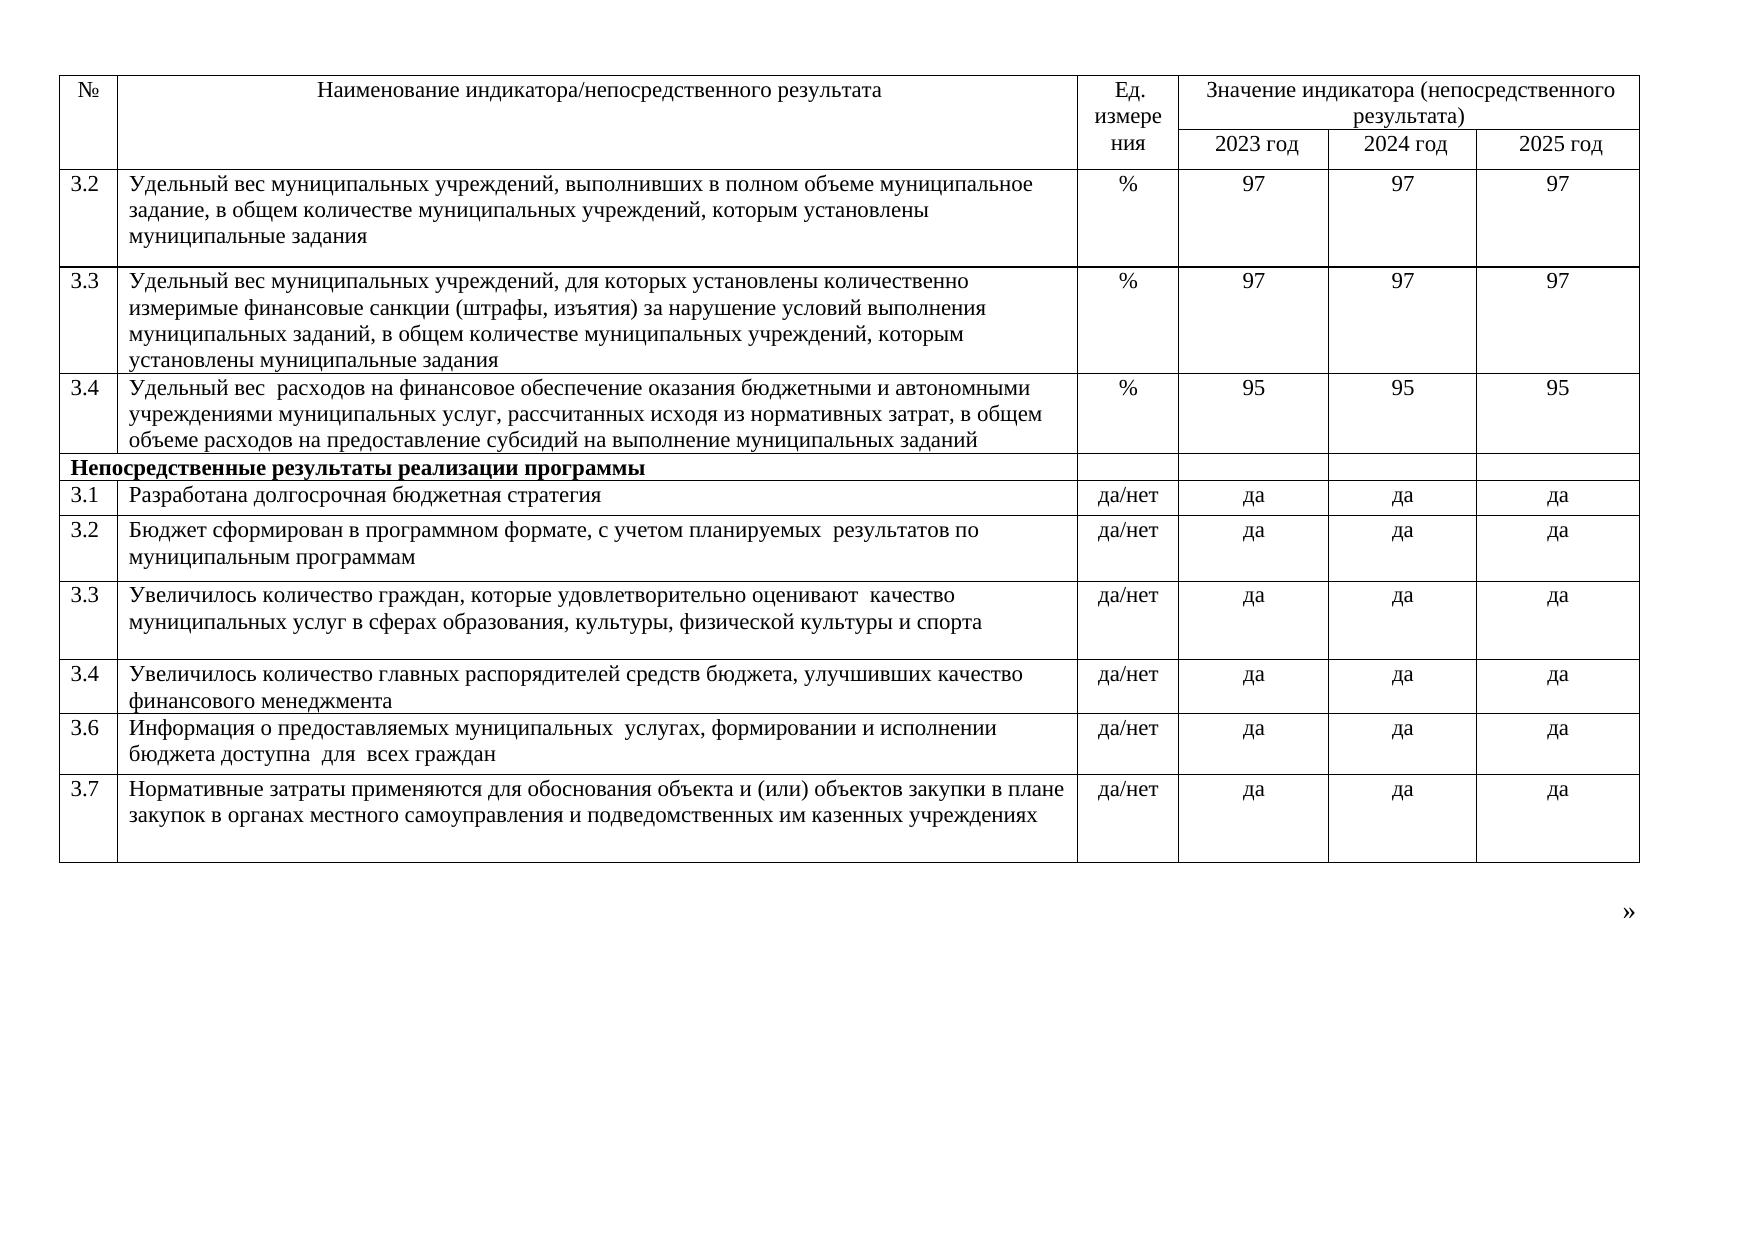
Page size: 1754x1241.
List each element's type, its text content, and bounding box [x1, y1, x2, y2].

table_cell Непосредственные результаты реализации программы [60, 454, 1077, 480]
table_cell Удельный вес расходов на финансовое обеспечение оказания бюджетными и автономными учреждениями муниципальных услуг, рассчитанных исходя из нормативных затрат, в общем объеме расходов на предоставление субсидий на выполнение муниципальных заданий [118, 374, 1077, 453]
table_cell Удельный вес муниципальных учреждений, выполнивших в полном объеме муниципальное задание, в общем количестве муниципальных учреждений, которым установлены муниципальные задания [118, 170, 1077, 266]
table_cell 97 [1329, 268, 1476, 373]
table_cell да [1477, 660, 1639, 713]
table_cell 2025 год [1477, 130, 1639, 169]
table_cell да [1477, 775, 1639, 862]
table_cell 3.2 [60, 170, 117, 266]
table_cell да [1329, 582, 1476, 659]
table_cell да [1179, 516, 1328, 581]
table_cell [1078, 454, 1178, 480]
table_cell 3.7 [60, 775, 117, 862]
table_cell % [1078, 374, 1178, 453]
table_cell да [1179, 775, 1328, 862]
table_cell да [1179, 660, 1328, 713]
table_cell да/нет [1078, 516, 1178, 581]
table_header Значение индикатора (непосредственного результата) [1179, 76, 1639, 129]
table_cell 95 [1329, 374, 1476, 453]
table_cell да/нет [1078, 714, 1178, 774]
table_cell да [1179, 714, 1328, 774]
table_cell 3.6 [60, 714, 117, 774]
table_header Наименование индикатора/непосредственного результата [118, 76, 1077, 169]
table_cell 3.4 [60, 660, 117, 713]
table_cell да [1179, 582, 1328, 659]
table_cell 97 [1179, 170, 1328, 266]
table_cell 3.3 [60, 582, 117, 659]
table_cell Удельный вес муниципальных учреждений, для которых установлены количественно измеримые финансовые санкции (штрафы, изъятия) за нарушение условий выполнения муниципальных заданий, в общем количестве муниципальных учреждений, которым установлены муниципальные задания [118, 268, 1077, 373]
table_header Ед. измерения [1078, 76, 1178, 169]
table_cell да/нет [1078, 660, 1178, 713]
table_cell 2024 год [1329, 130, 1476, 169]
table_cell да [1477, 516, 1639, 581]
table_cell [1477, 454, 1639, 480]
table_cell 97 [1477, 170, 1639, 266]
table_cell Увеличилось количество граждан, которые удовлетворительно оценивают качество муниципальных услуг в сферах образования, культуры, физической культуры и спорта [118, 582, 1077, 659]
table_cell да [1477, 582, 1639, 659]
table_cell да/нет [1078, 582, 1178, 659]
table_cell 97 [1477, 268, 1639, 373]
table_cell да [1329, 714, 1476, 774]
table_cell 97 [1329, 170, 1476, 266]
table_cell 3.3 [60, 268, 117, 373]
table_cell да [1329, 516, 1476, 581]
table_cell Информация о предоставляемых муниципальных услугах, формировании и исполнении бюджета доступна для всех граждан [118, 714, 1077, 774]
table_cell 2023 год [1179, 130, 1328, 169]
table_cell 95 [1477, 374, 1639, 453]
table_cell да/нет [1078, 481, 1178, 515]
table_cell 95 [1179, 374, 1328, 453]
table_cell да [1329, 481, 1476, 515]
text » [59, 894, 1636, 925]
table_cell 3.1 [60, 481, 117, 515]
table_cell да/нет [1078, 775, 1178, 862]
table_cell % [1078, 268, 1178, 373]
table_cell да [1477, 714, 1639, 774]
table_cell Бюджет сформирован в программном формате, с учетом планируемых результатов по муниципальным программам [118, 516, 1077, 581]
table_cell да [1329, 660, 1476, 713]
table_cell да [1329, 775, 1476, 862]
table_cell 3.2 [60, 516, 117, 581]
table_cell 3.4 [60, 374, 117, 453]
table_cell Нормативные затраты применяются для обоснования объекта и (или) объектов закупки в плане закупок в органах местного самоуправления и подведомственных им казенных учреждениях [118, 775, 1077, 862]
table_cell да [1179, 481, 1328, 515]
table_cell % [1078, 170, 1178, 266]
table_cell [1329, 454, 1476, 480]
table_header № [60, 76, 117, 169]
table_cell Увеличилось количество главных распорядителей средств бюджета, улучшивших качество финансового менеджмента [118, 660, 1077, 713]
table_cell Разработана долгосрочная бюджетная стратегия [118, 481, 1077, 515]
table_cell да [1477, 481, 1639, 515]
table_cell 97 [1179, 268, 1328, 373]
table_cell [1179, 454, 1328, 480]
